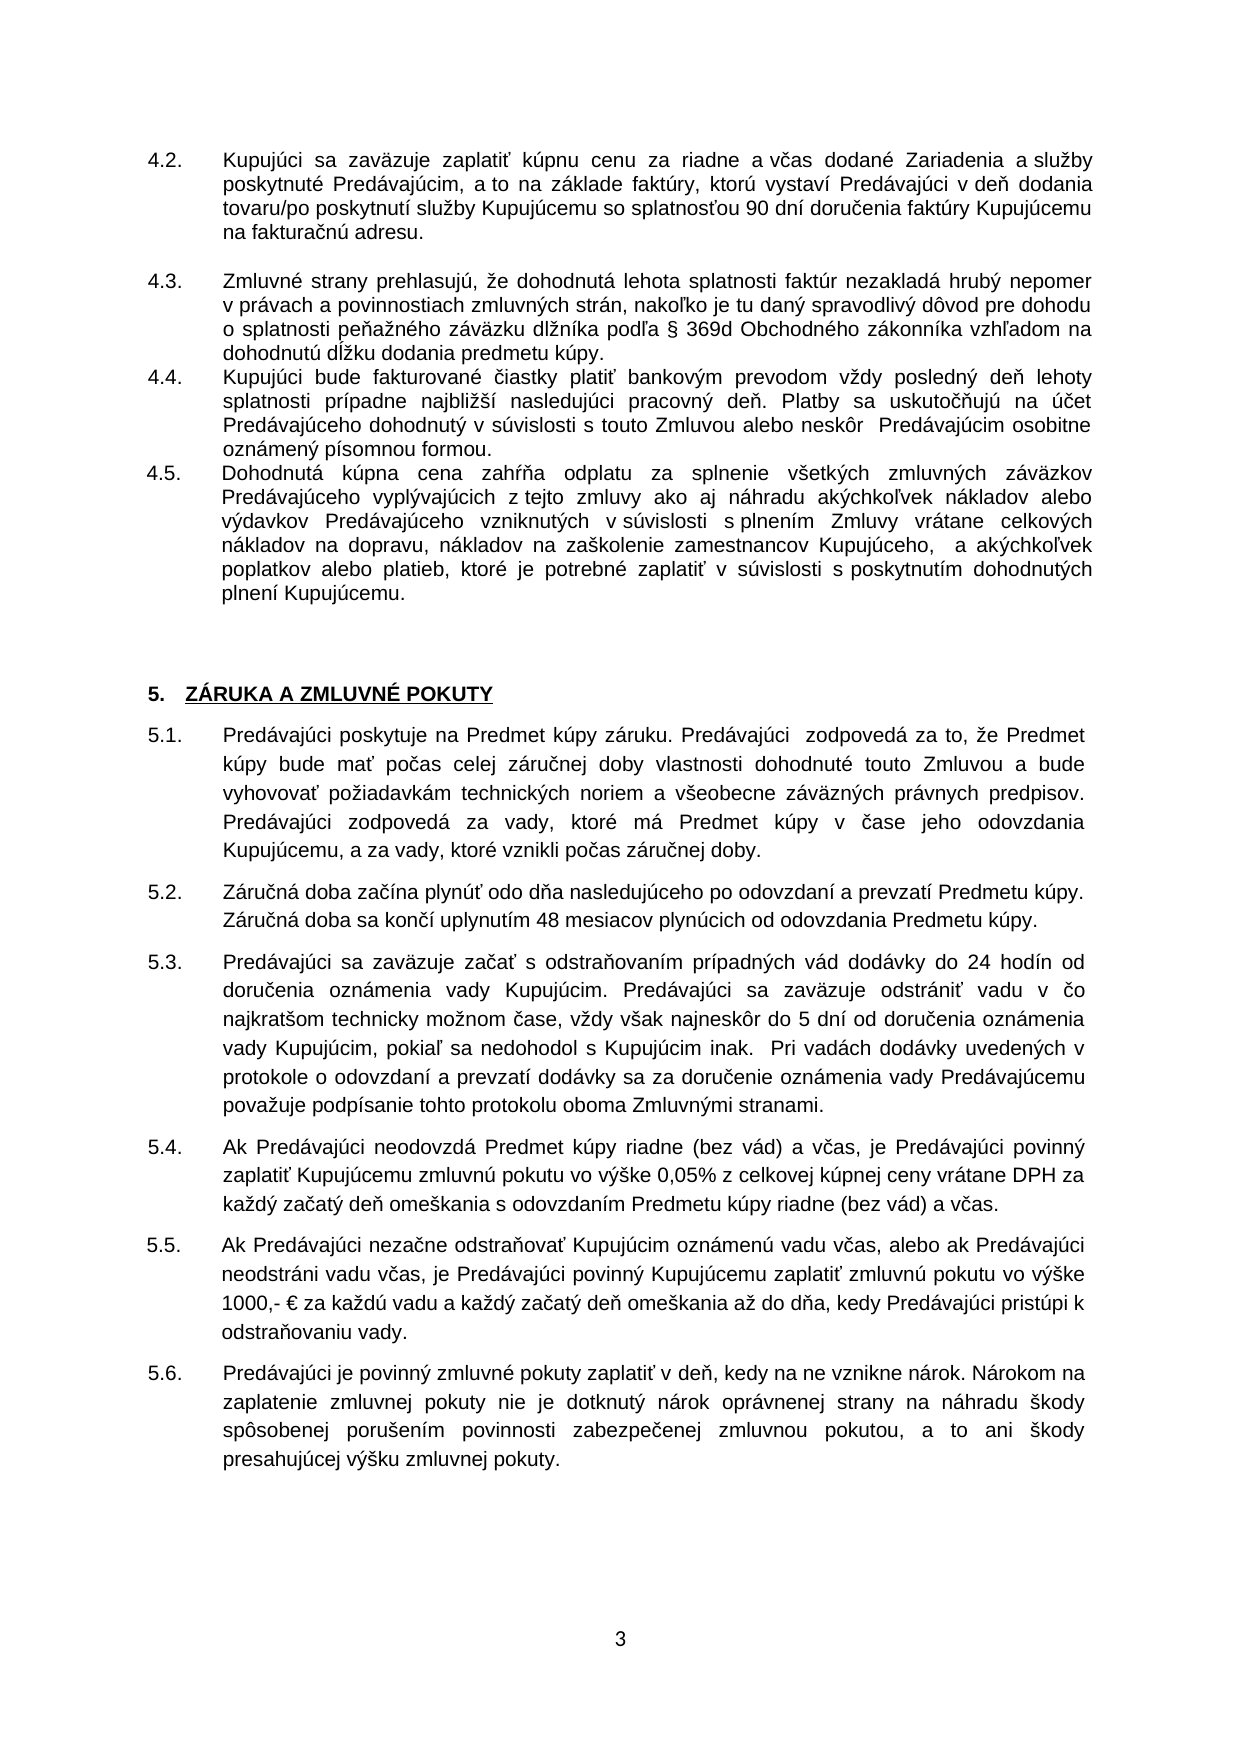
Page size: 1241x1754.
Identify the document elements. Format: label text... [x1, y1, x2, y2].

list Dohodnutá kúpna cena zahŕňa odplatu za splnenie všetkých zmluvných záväzkov Predávajúceho vyplývajúcich z tejto zmluvy ako aj náhradu akýchkoľvek nákladov alebo výdavkov Predávajúceho vzniknutých v súvislosti s plnením Zmluvy vrátane celkových nákladov na dopravu, nákladov na zaškolenie zamestnancov Kupujúceho, a akýchkoľvek poplatkov alebo platieb, ktoré je potrebné zaplatiť v súvislosti s poskytnutím dohodnutých plnení Kupujúcemu. [146, 461, 1093, 604]
list Predávajúci sa zaväzuje začať s odstraňovaním prípadných vád dodávky do 24 hodín od doručenia oznámenia vady Kupujúcim. Predávajúci sa zaväzuje odstrániť vadu v čo najkratšom technicky možnom čase, vždy však najneskôr do 5 dní od doručenia oznámenia vady Kupujúcim, pokiaľ sa nedohodol s Kupujúcim inak. Pri vadách dodávky uvedených v protokole o odovzdaní a prevzatí dodávky sa za doručenie oznámenia vady Predávajúcemu považuje podpísanie tohto protokolu oboma Zmluvnými stranami. [148, 949, 1086, 1117]
list Záručná doba začína plynúť odo dňa nasledujúceho po odovzdaní a prevzatí Predmetu kúpy. Záručná doba sa končí uplynutím 48 mesiacov plynúcich od odovzdania Predmetu kúpy. [148, 879, 1086, 932]
list Kupujúci sa zaväzuje zaplatiť kúpnu cenu za riadne a včas dodané Zariadenia a služby poskytnuté Predávajúcim, a to na základe faktúry, ktorú vystaví Predávajúci v deň dodania tovaru/po poskytnutí služby Kupujúcemu so splatnosťou 90 dní doručenia faktúry Kupujúcemu na fakturačnú adresu. [148, 148, 1093, 243]
list ZÁRUKA A ZMLUVNÉ POKUTY [148, 682, 1086, 706]
list Zmluvné strany prehlasujú, že dohodnutá lehota splatnosti faktúr nezakladá hrubý nepomer v právach a povinnostiach zmluvných strán, nakoľko je tu daný spravodlivý dôvod pre dohodu o splatnosti peňažného záväzku dlžníka podľa § 369d Obchodného zákonníka vzhľadom na dohodnutú dĺžku dodania predmetu kúpy. [148, 269, 1093, 365]
list Ak Predávajúci nezačne odstraňovať Kupujúcim oznámenú vadu včas, alebo ak Predávajúci neodstráni vadu včas, je Predávajúci povinný Kupujúcemu zaplatiť zmluvnú pokutu vo výške 1000,- € za každú vadu a každý začatý deň omeškania až do dňa, kedy Predávajúci pristúpi k odstraňovaniu vady. [146, 1233, 1086, 1343]
list Predávajúci poskytuje na Predmet kúpy záruku. Predávajúci zodpovedá za to, že Predmet kúpy bude mať počas celej záručnej doby vlastnosti dohodnuté touto Zmluvou a bude vyhovovať požiadavkám technických noriem a všeobecne záväzných právnych predpisov. Predávajúci zodpovedá za vady, ktoré má Predmet kúpy v čase jeho odovzdania Kupujúcemu, a za vady, ktoré vznikli počas záručnej doby. [148, 723, 1086, 862]
list Kupujúci bude fakturované čiastky platiť bankovým prevodom vždy posledný deň lehoty splatnosti prípadne najbližší nasledujúci pracovný deň. Platby sa uskutočňujú na účet Predávajúceho dohodnutý v súvislosti s touto Zmluvou alebo neskôr Predávajúcim osobitne oznámený písomnou formou. [148, 365, 1093, 461]
list Predávajúci je povinný zmluvné pokuty zaplatiť v deň, kedy na ne vznikne nárok. Nárokom na zaplatenie zmluvnej pokuty nie je dotknutý nárok oprávnenej strany na náhradu škody spôsobenej porušením povinnosti zabezpečenej zmluvnou pokutou, a to ani škody presahujúcej výšku zmluvnej pokuty. [148, 1361, 1086, 1471]
list Ak Predávajúci neodovzdá Predmet kúpy riadne (bez vád) a včas, je Predávajúci povinný zaplatiť Kupujúcemu zmluvnú pokutu vo výške 0,05% z celkovej kúpnej ceny vrátane DPH za každý začatý deň omeškania s odovzdaním Predmetu kúpy riadne (bez vád) a včas. [148, 1134, 1086, 1216]
